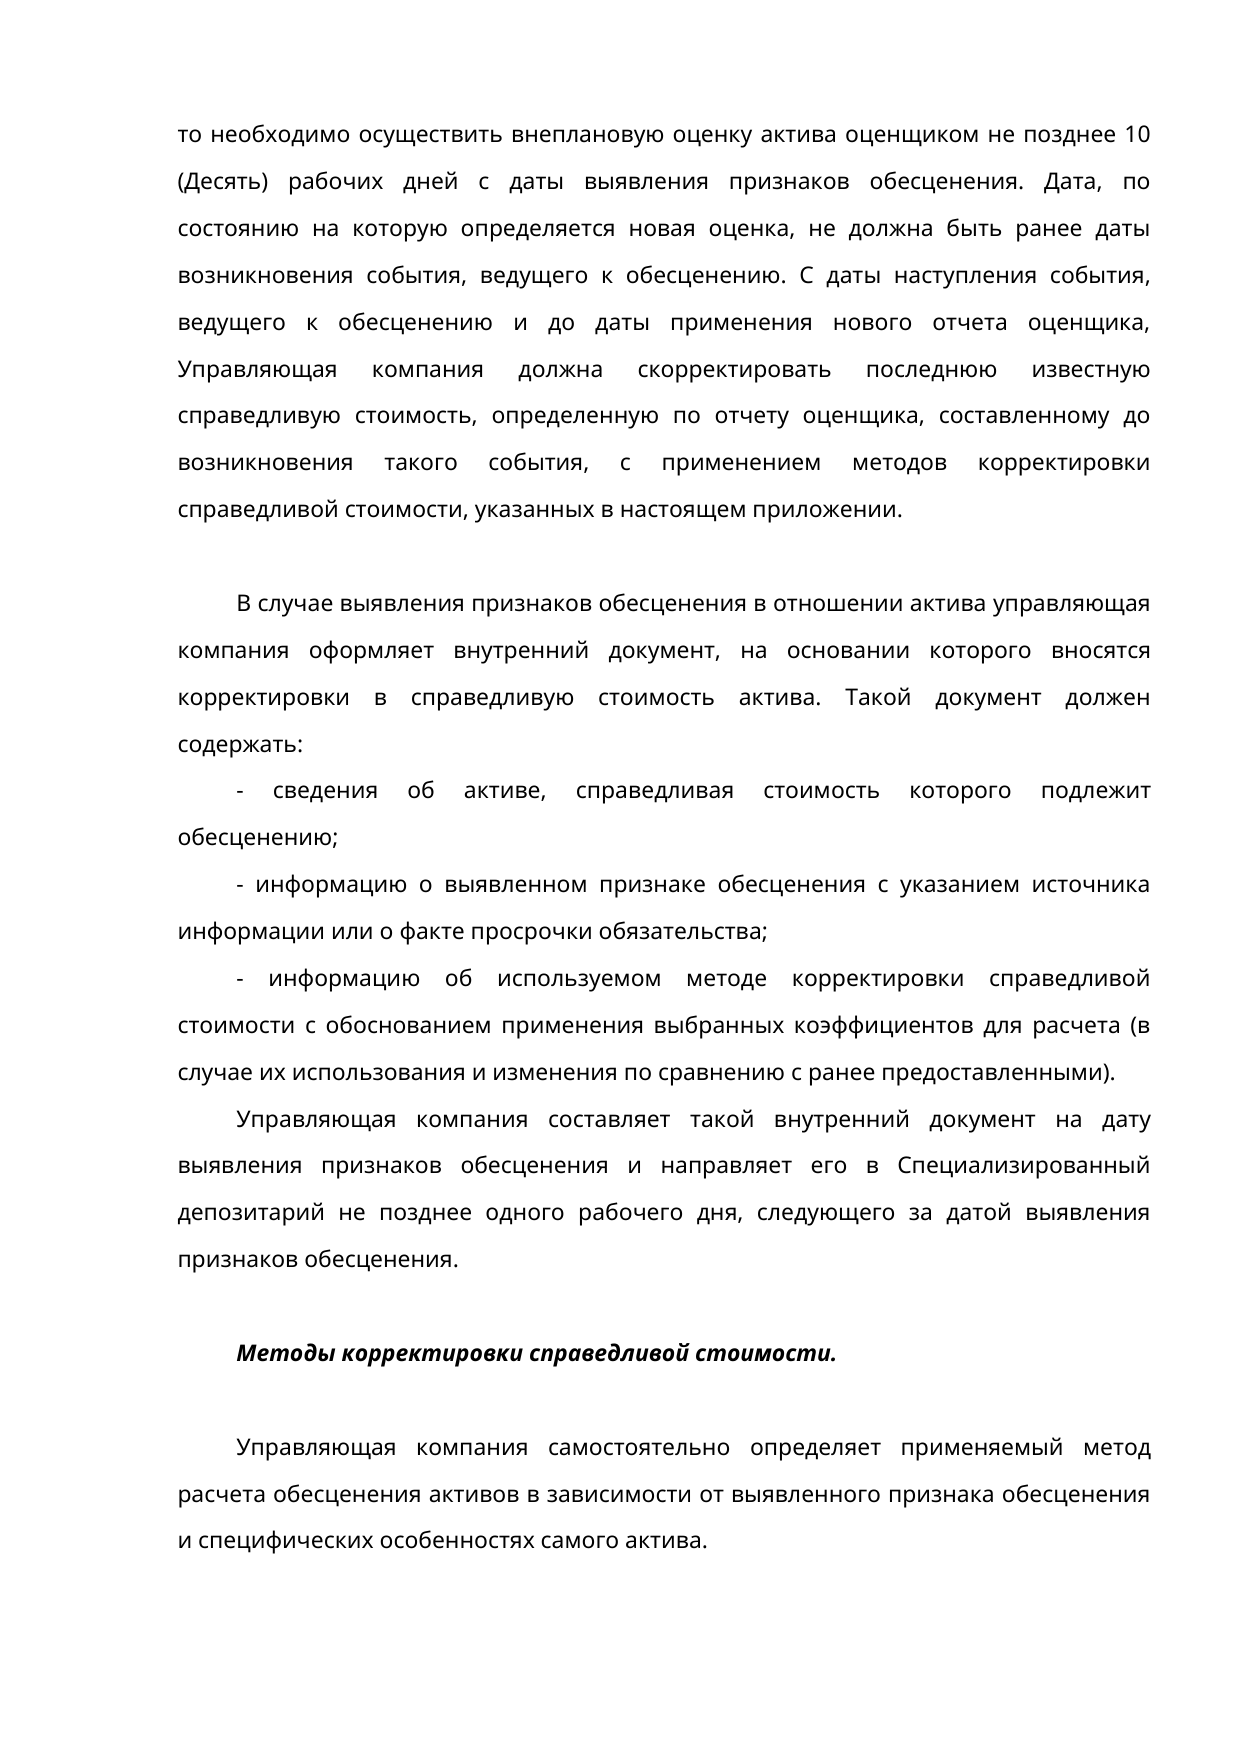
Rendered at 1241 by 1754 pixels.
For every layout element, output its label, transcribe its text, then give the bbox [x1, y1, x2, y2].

text Методы корректировки справедливой стоимости. [177, 1337, 1152, 1368]
text В случае выявления признаков обесценения в отношении актива управляющая компания оформляет внутренний документ, на основании которого вносятся корректировки в справедливую стоимость актива. Такой документ должен содержать: [177, 587, 1152, 759]
text - сведения об активе, справедливая стоимость которого подлежит обесценению; [177, 774, 1152, 852]
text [177, 118, 1152, 524]
text Управляющая компания самостоятельно определяет применяемый метод расчета обесценения активов в зависимости от выявленного признака обесценения и специфических особенностях самого актива. [177, 1431, 1152, 1556]
text Управляющая компания составляет такой внутренний документ на дату выявления признаков обесценения и направляет его в Специализированный депозитарий не позднее одного рабочего дня, следующего за датой выявления признаков обесценения. [177, 1102, 1152, 1274]
text - информацию о выявленном признаке обесценения с указанием источника информации или о факте просрочки обязательства; [177, 868, 1152, 946]
text - информацию об используемом методе корректировки справедливой стоимости с обоснованием применения выбранных коэффициентов для расчета (в случае их использования и изменения по сравнению с ранее предоставленными). [177, 962, 1152, 1087]
